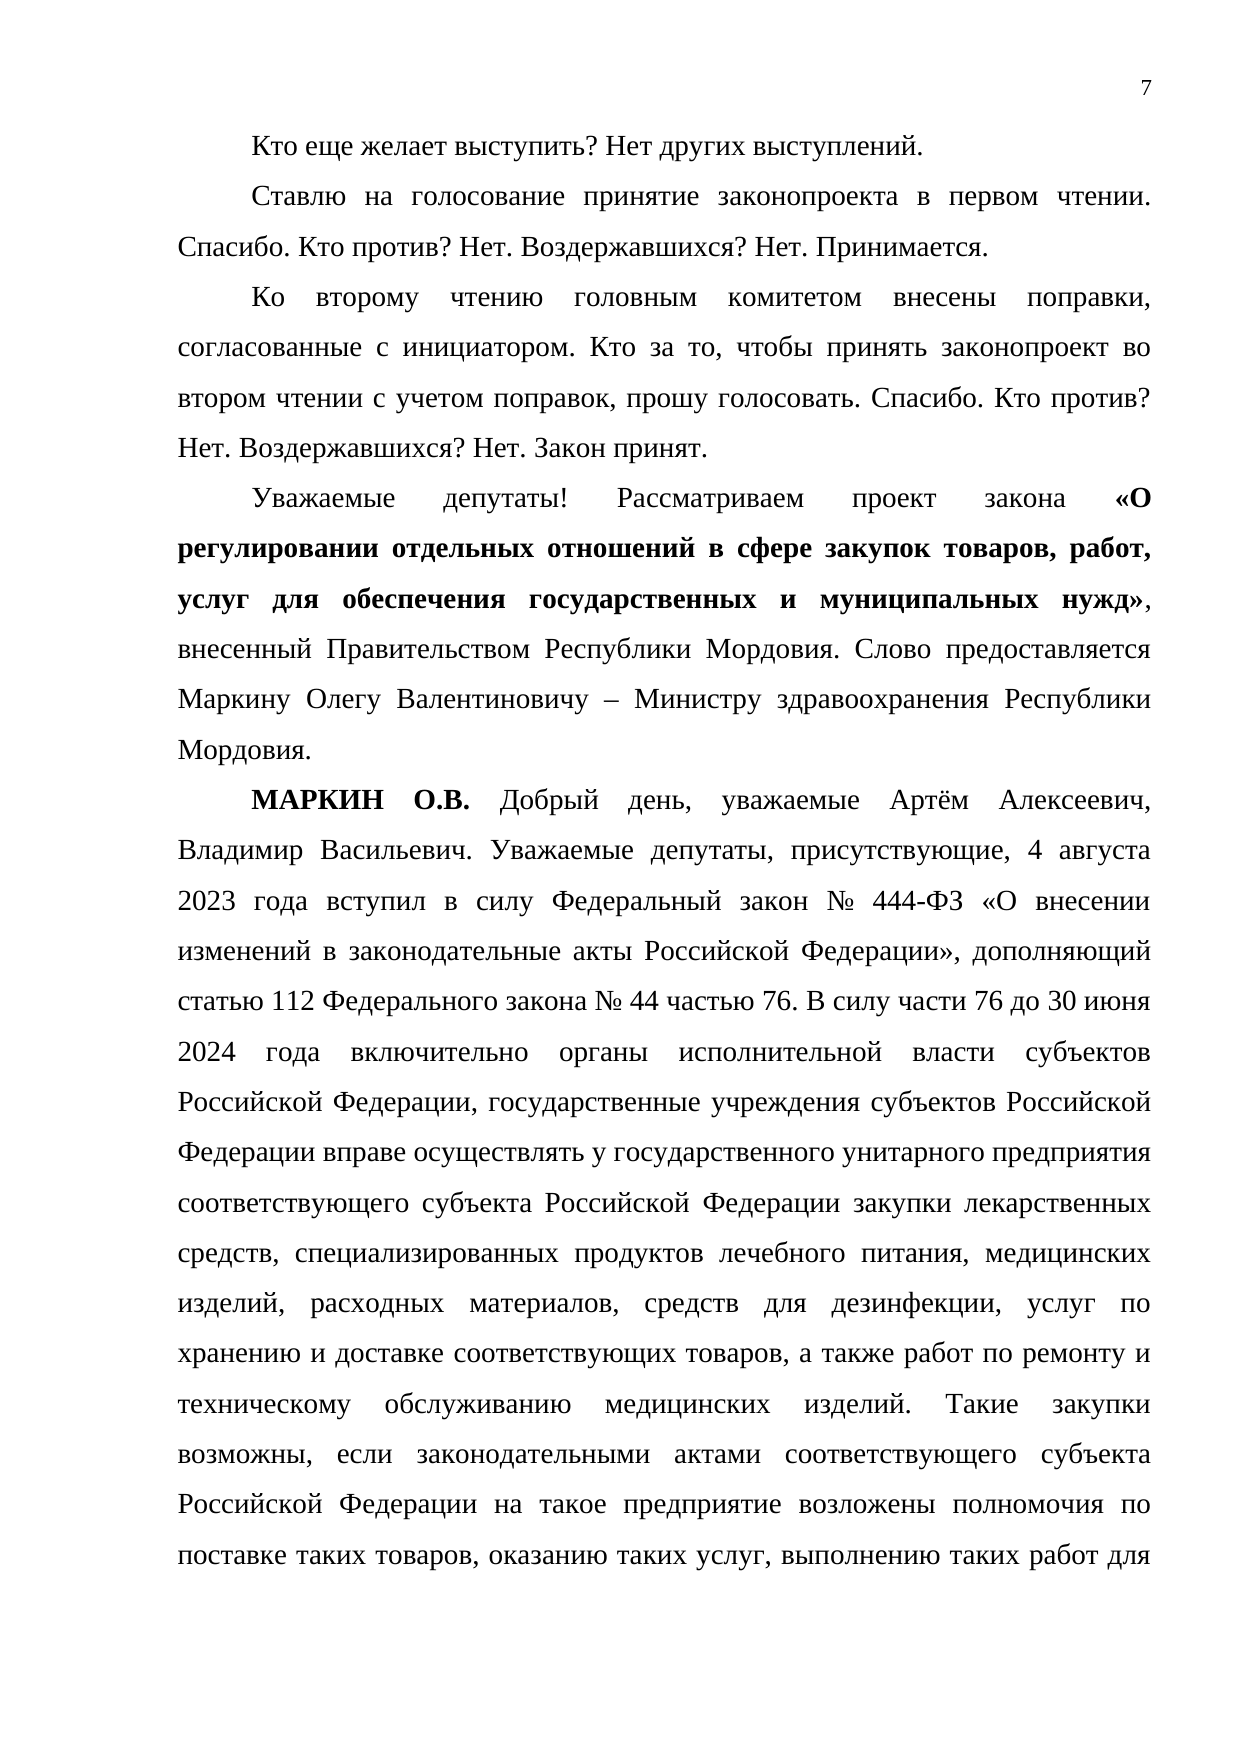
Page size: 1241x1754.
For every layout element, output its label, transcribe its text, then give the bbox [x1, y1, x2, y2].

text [177, 782, 1152, 1629]
text Ко второму чтению головным комитетом внесены поправки, согласованные с инициатором. Кто за то, чтобы принять законопроект во втором чтении с учетом поправок, прошу голосовать. Спасибо. Кто против? Нет. Воздержавшихся? Нет. Закон принят. [177, 279, 1152, 463]
text Кто еще желает выступить? Нет других выступлений. [177, 128, 1152, 162]
text Ставлю на голосование принятие законопроекта в первом чтении. Спасибо. Кто против? Нет. Воздержавшихся? Нет. Принимается. [177, 178, 1152, 262]
text Уважаемые депутаты! Рассматриваем проект закона «О регулировании отдельных отношений в сфере закупок товаров, работ, услуг для обеспечения государственных и муниципальных нужд», внесенный Правительством Республики Мордовия. Слово предоставляется Маркину Олегу Валентиновичу – Министру здравоохранения Республики Мордовия. [177, 480, 1152, 765]
